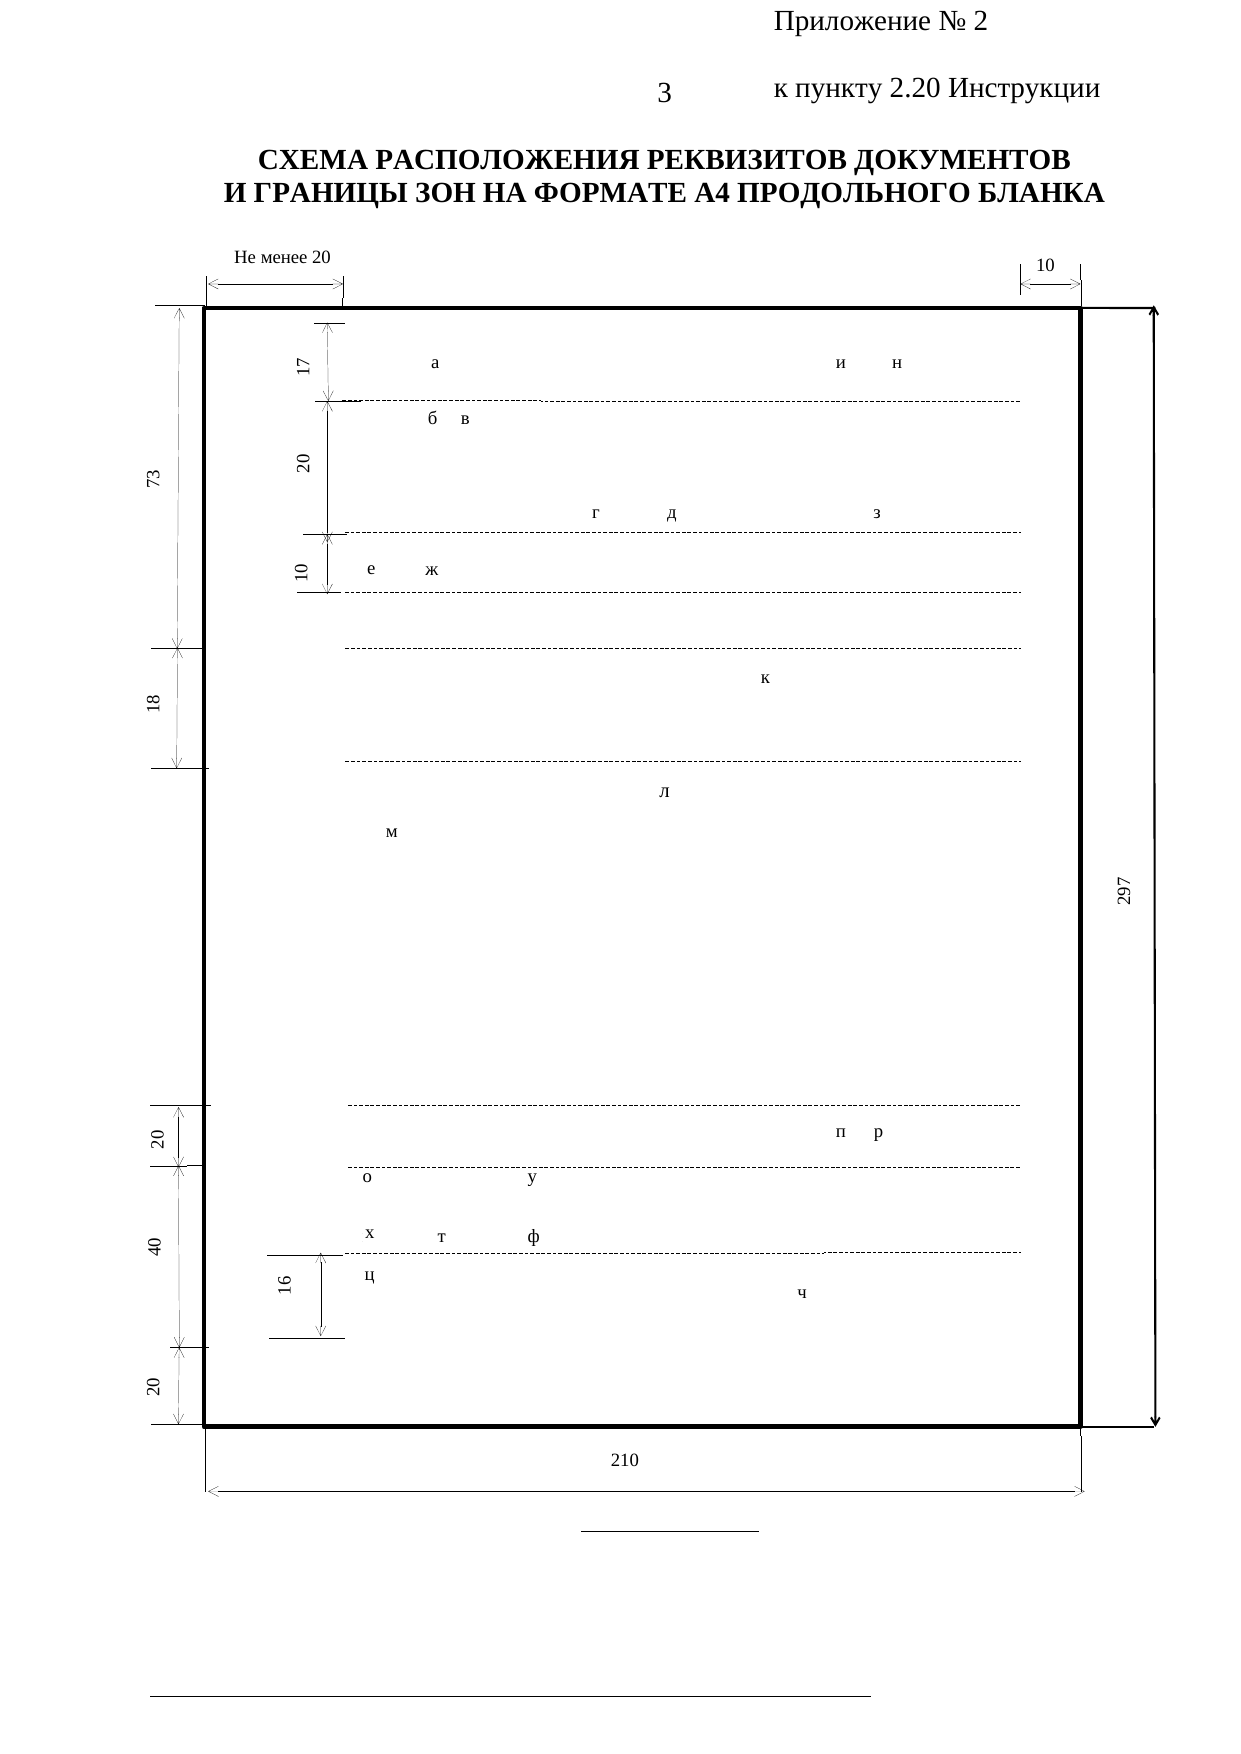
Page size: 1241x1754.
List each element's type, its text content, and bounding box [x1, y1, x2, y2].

text И ГРАНИЦЫ ЗОН НА ФОРМАТЕ А4 ПРОДОЛЬНОГО БЛАНКА [177, 176, 1152, 209]
text СХЕМА РАСПОЛОЖЕНИЯ РЕКВИЗИТОВ ДОКУМЕНТОВ [177, 142, 1152, 176]
text л [177, 768, 1152, 805]
